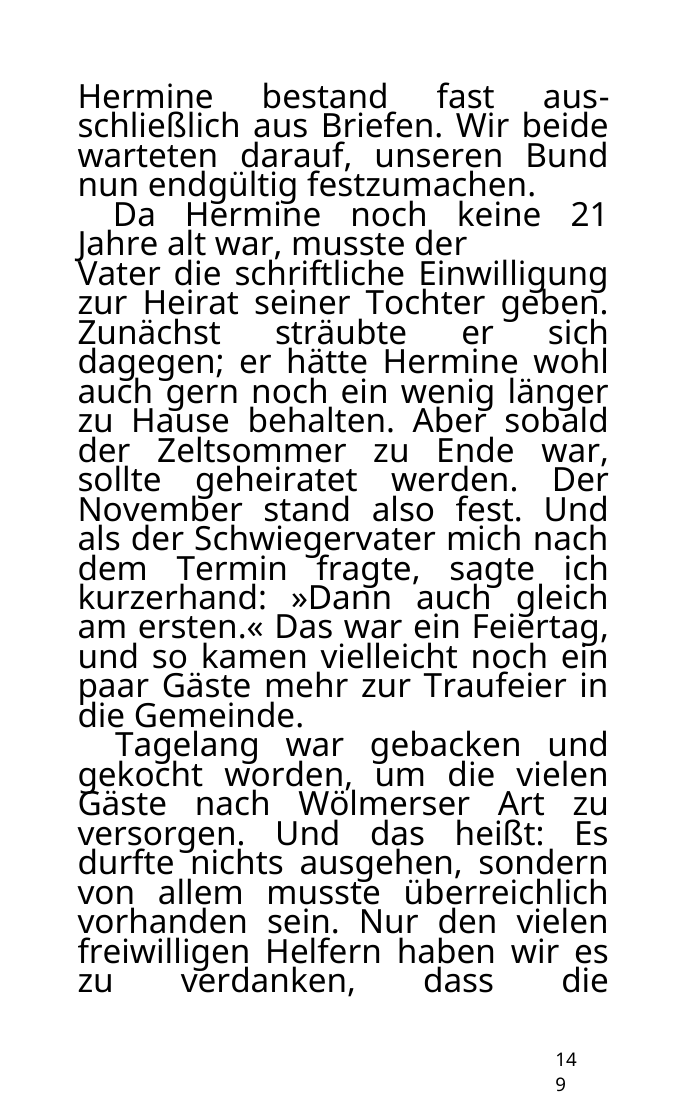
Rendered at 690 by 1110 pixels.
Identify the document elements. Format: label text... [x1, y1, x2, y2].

text Da Hermine noch keine 21 Jahre alt war, musste der [77, 203, 609, 262]
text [77, 733, 609, 999]
text Vater die schriftliche Einwilligung zur Heirat seiner Tochter geben. Zunächst sträubte er sich dagegen; er hätte Hermine wohl auch gern noch ein wenig länger zu Hause behalten. Aber sobald der Zeltsommer zu Ende war, sollte geheiratet werden. Der November stand also fest. Und als der Schwiegervater mich nach dem Termin fragte, sagte ich kurzerhand: »Dann auch gleich am ersten.« Das war ein Feiertag, und so kamen vielleicht noch ein paar Gäste mehr zur Traufeier in die Gemeinde. [77, 262, 609, 733]
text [77, 85, 609, 203]
